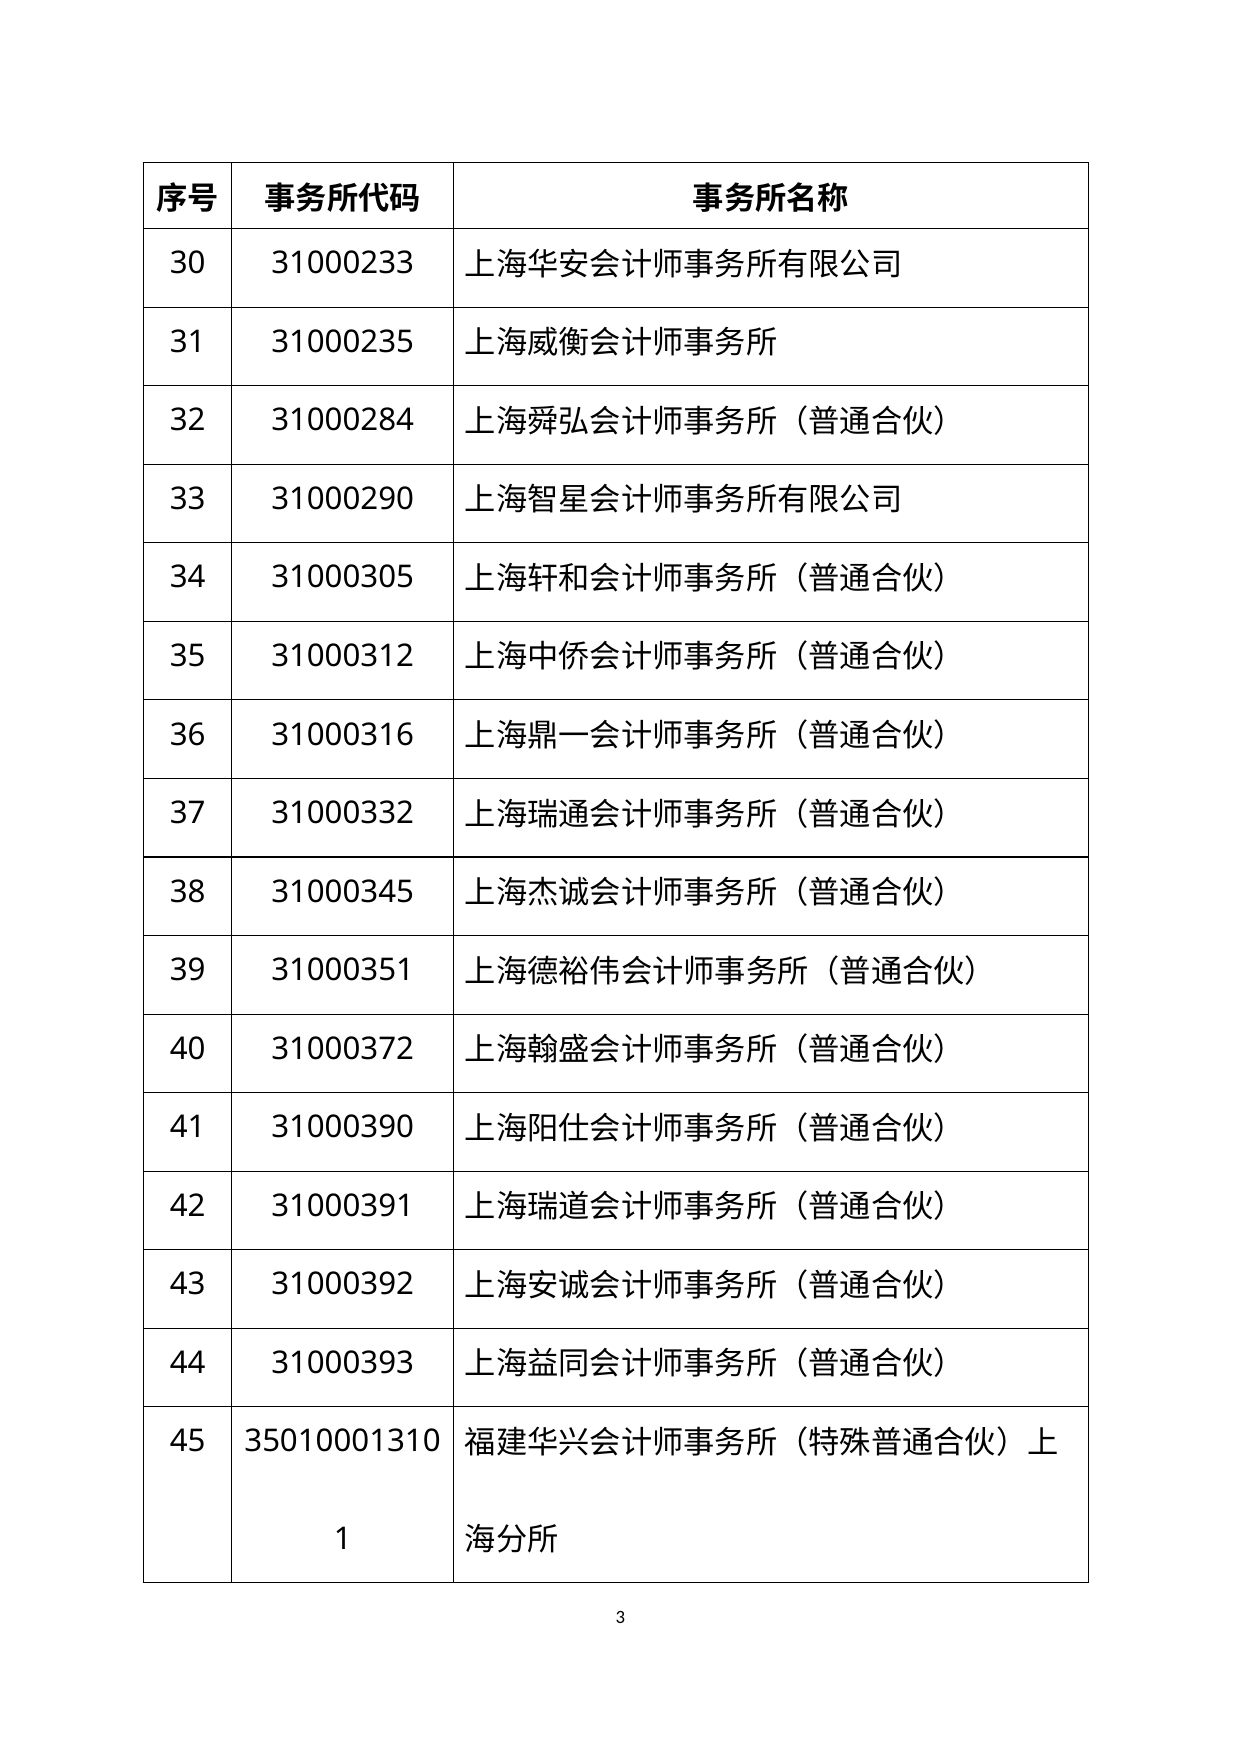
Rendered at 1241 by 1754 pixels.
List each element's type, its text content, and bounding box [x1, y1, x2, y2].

table_cell 37 [144, 779, 231, 856]
table_cell 上海德裕伟会计师事务所（普通合伙） [454, 936, 1088, 1013]
table_cell 31000284 [232, 386, 453, 464]
table_cell 上海鼎一会计师事务所（普通合伙） [454, 700, 1088, 778]
table_cell 上海瑞道会计师事务所（普通合伙） [454, 1172, 1088, 1249]
table_header 事务所名称 [454, 163, 1088, 228]
table_cell 上海华安会计师事务所有限公司 [454, 229, 1088, 307]
table_cell 31000391 [232, 1172, 453, 1249]
table_cell 33 [144, 465, 231, 542]
table_cell 上海杰诚会计师事务所（普通合伙） [454, 858, 1088, 935]
table_cell 44 [144, 1329, 231, 1406]
table_cell 31000233 [232, 229, 453, 307]
table_cell 31000345 [232, 858, 453, 935]
table_cell 31000351 [232, 936, 453, 1013]
table_cell 上海中侨会计师事务所（普通合伙） [454, 622, 1088, 699]
table_cell 31000290 [232, 465, 453, 542]
table_cell 43 [144, 1250, 231, 1328]
table_cell 31000305 [232, 543, 453, 621]
table_cell 32 [144, 386, 231, 464]
table_cell 上海安诚会计师事务所（普通合伙） [454, 1250, 1088, 1328]
table_cell 31000372 [232, 1015, 453, 1092]
table_cell 31000390 [232, 1093, 453, 1171]
table_cell 42 [144, 1172, 231, 1249]
table_cell 34 [144, 543, 231, 621]
table_cell 31000316 [232, 700, 453, 778]
table_cell 上海轩和会计师事务所（普通合伙） [454, 543, 1088, 621]
table_cell 35 [144, 622, 231, 699]
table_cell 39 [144, 936, 231, 1013]
table_cell 31000393 [232, 1329, 453, 1406]
table_cell 31000235 [232, 308, 453, 385]
table_cell 31000392 [232, 1250, 453, 1328]
table_cell 31 [144, 308, 231, 385]
table_cell 31000312 [232, 622, 453, 699]
table_cell 40 [144, 1015, 231, 1092]
table_cell 45 [144, 1407, 231, 1582]
table_cell 上海益同会计师事务所（普通合伙） [454, 1329, 1088, 1406]
table_cell 36 [144, 700, 231, 778]
table_cell 上海阳仕会计师事务所（普通合伙） [454, 1093, 1088, 1171]
table_cell 41 [144, 1093, 231, 1171]
table_cell 350100013101 [232, 1407, 453, 1582]
table_cell 30 [144, 229, 231, 307]
table_header 事务所代码 [232, 163, 453, 228]
table_cell 31000332 [232, 779, 453, 856]
table_cell 38 [144, 858, 231, 935]
table_cell 上海智星会计师事务所有限公司 [454, 465, 1088, 542]
table_cell 上海瑞通会计师事务所（普通合伙） [454, 779, 1088, 856]
table_cell 福建华兴会计师事务所（特殊普通合伙）上海分所 [454, 1407, 1088, 1582]
table_cell 上海威衡会计师事务所 [454, 308, 1088, 385]
table_header 序号 [144, 163, 231, 228]
table_cell 上海舜弘会计师事务所（普通合伙） [454, 386, 1088, 464]
table_cell 上海翰盛会计师事务所（普通合伙） [454, 1015, 1088, 1092]
